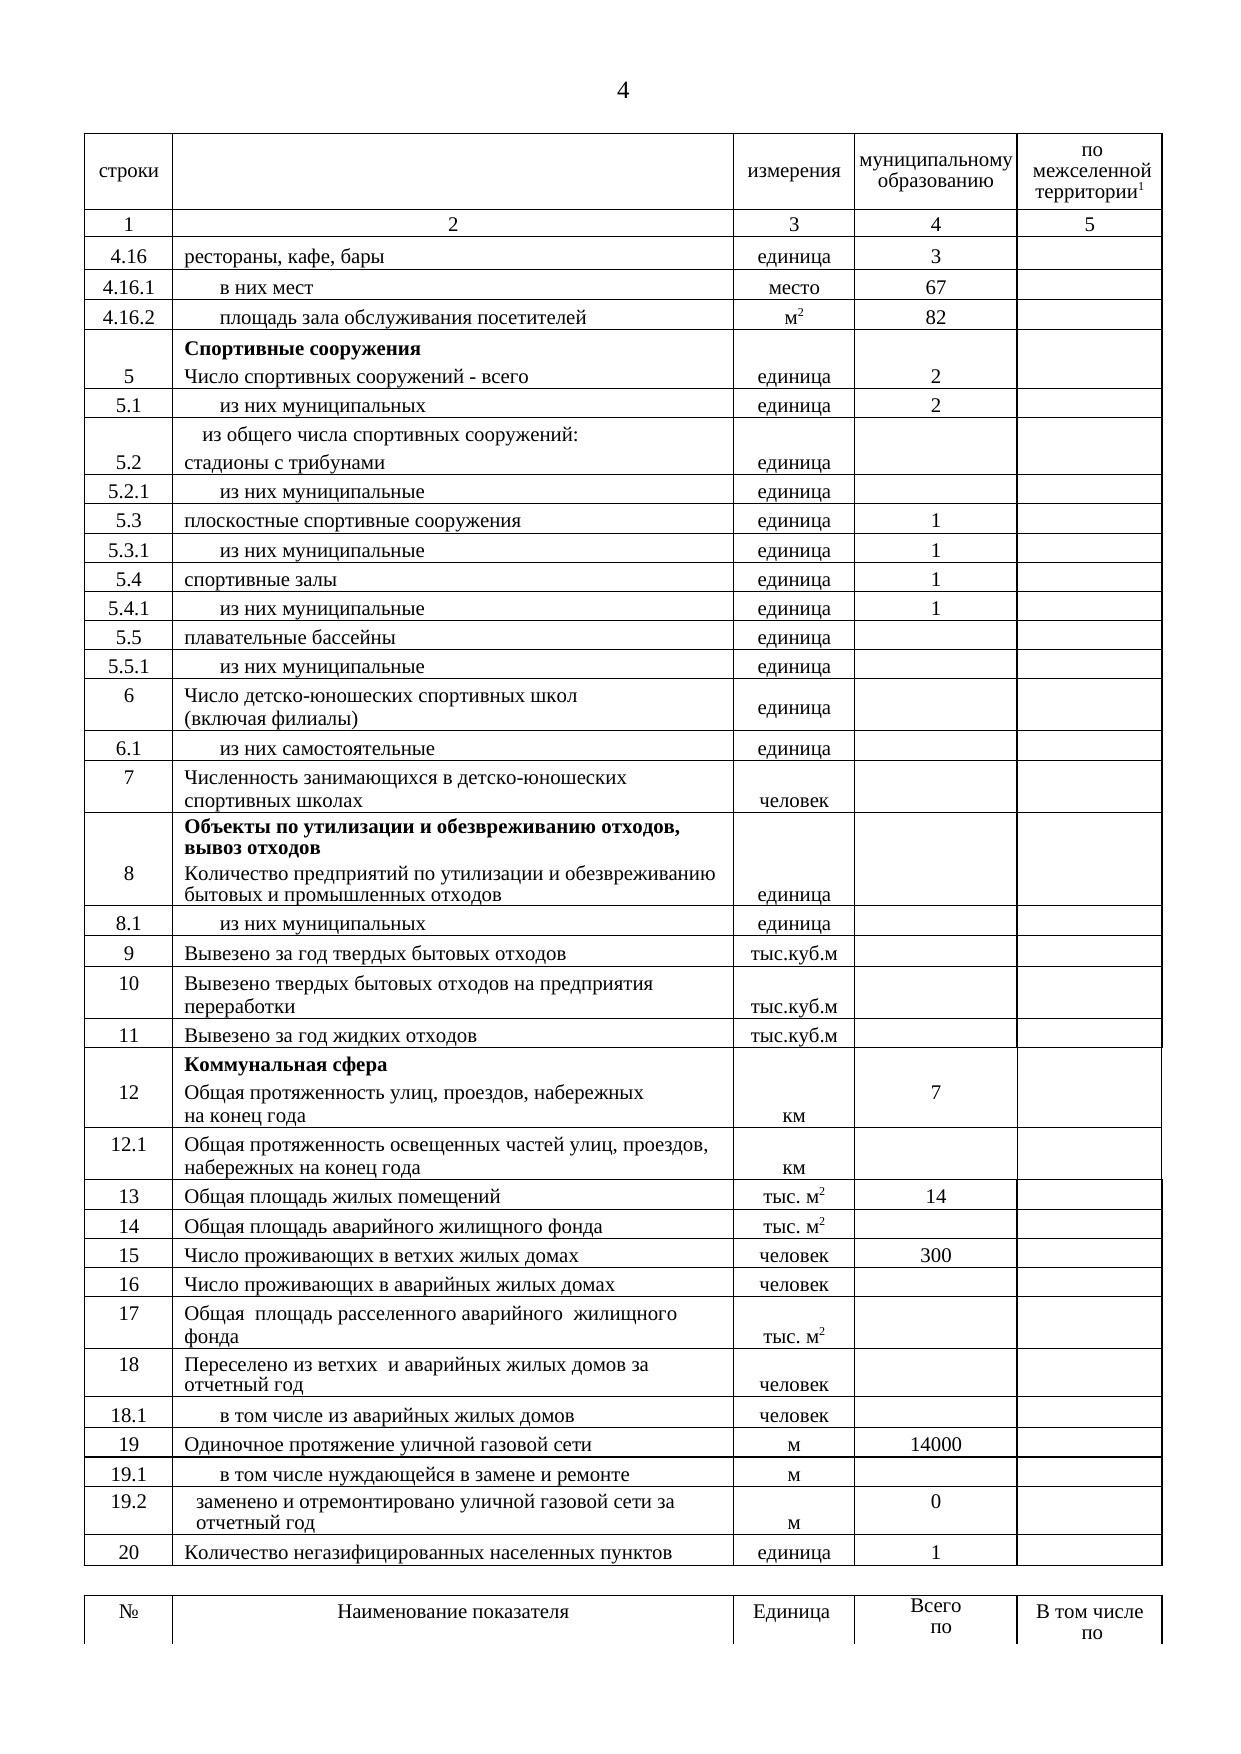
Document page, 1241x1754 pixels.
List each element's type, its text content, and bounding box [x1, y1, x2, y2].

table_cell 5 [1018, 210, 1161, 236]
table_cell [734, 330, 854, 359]
table_cell тыс.куб.м [734, 967, 854, 1018]
table_cell [85, 418, 172, 446]
table_cell [1018, 1458, 1161, 1486]
table_cell 14 [855, 1180, 1016, 1208]
table_cell 4.16.2 [85, 300, 172, 329]
table_cell [85, 1048, 172, 1076]
table_cell [85, 813, 172, 858]
table_cell [1018, 534, 1161, 562]
table_cell 5.2.1 [85, 475, 172, 503]
table_cell [1018, 650, 1161, 678]
table_cell [1018, 621, 1161, 649]
table_cell [734, 418, 854, 446]
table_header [1018, 1596, 1161, 1643]
table_cell 4.16.1 [85, 270, 172, 299]
table_cell человек [734, 1268, 854, 1296]
table_cell Вывезено твердых бытовых отходов на предприятия переработки [173, 967, 733, 1018]
table_cell м [734, 1458, 854, 1486]
table_cell 17 [85, 1297, 172, 1348]
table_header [1018, 134, 1161, 208]
table_cell единица [734, 906, 854, 934]
table_cell 12 [85, 1076, 172, 1127]
table_cell 4.16 [85, 237, 172, 269]
table_cell м [734, 1487, 854, 1533]
table_cell человек [734, 761, 854, 812]
table_cell Число проживающих в аварийных жилых домах [173, 1268, 733, 1296]
table_cell Объекты по утилизации и обезвреживанию отходов, вывоз отходов [173, 813, 733, 858]
table_cell единица [734, 731, 854, 759]
table_cell 2 [855, 389, 1016, 417]
table_cell 19.2 [85, 1487, 172, 1533]
table_cell единица [734, 475, 854, 503]
table_cell 3 [855, 237, 1016, 269]
table_cell 1 [855, 563, 1016, 591]
table_cell Общая площадь жилых помещений [173, 1180, 733, 1208]
table_cell человек [734, 1239, 854, 1267]
table_cell Число спортивных сооружений - всего [173, 360, 733, 388]
table_cell Число детско-юношеских спортивных школ (включая филиалы) [173, 679, 733, 730]
table_cell 19.1 [85, 1458, 172, 1486]
table_cell 11 [85, 1019, 172, 1047]
table_cell единица [734, 563, 854, 591]
table_cell в том числе нуждающейся в замене и ремонте [173, 1458, 733, 1486]
table_cell [734, 1048, 854, 1076]
table_cell Численность занимающихся в детско-юношеских спортивных школах [173, 761, 733, 812]
table_cell [1018, 679, 1161, 730]
table_cell стадионы с трибунами [173, 446, 733, 474]
table_cell [1018, 270, 1161, 299]
table_cell [734, 813, 854, 858]
table_cell [855, 446, 1016, 474]
table_cell [1018, 859, 1161, 905]
table_cell 7 [85, 761, 172, 812]
table_cell 14000 [855, 1428, 1016, 1456]
table_cell заменено и отремонтировано уличной газовой сети за отчетный год [173, 1487, 733, 1533]
table_cell 5.4.1 [85, 592, 172, 620]
table_cell 1 [855, 504, 1016, 532]
table_cell место [734, 270, 854, 299]
table_cell [855, 1210, 1016, 1238]
table_cell [1018, 592, 1161, 620]
table_header Единица измерения [734, 134, 854, 208]
table_cell [855, 679, 1016, 730]
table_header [173, 1596, 733, 1643]
table_cell Коммунальная сфера [173, 1048, 733, 1076]
table_cell [855, 330, 1016, 359]
table_cell Спортивные сооружения [173, 330, 733, 359]
table_cell единица [734, 592, 854, 620]
table_cell 2 [173, 210, 733, 236]
table_cell [855, 621, 1016, 649]
table_cell 10 [85, 967, 172, 1018]
table_cell км [734, 1076, 854, 1127]
table_cell [855, 967, 1016, 1018]
table_cell человек [734, 1349, 854, 1396]
table_cell [1018, 446, 1161, 474]
table_cell 1 [85, 210, 172, 236]
table_cell [855, 650, 1016, 678]
table_cell Общая площадь расселенного аварийного жилищного фонда [173, 1297, 733, 1348]
table_cell [1018, 813, 1161, 858]
table_cell из них самостоятельные [173, 731, 733, 759]
table_cell [1018, 906, 1161, 934]
table_cell из них муниципальные [173, 475, 733, 503]
table_cell тыс.куб.м [734, 1019, 854, 1047]
table_cell [1018, 936, 1161, 966]
table_cell 0 [855, 1487, 1016, 1533]
table_cell Число проживающих в ветхих жилых домах [173, 1239, 733, 1267]
table_cell 19 [85, 1428, 172, 1456]
table_cell 16 [85, 1268, 172, 1296]
table_cell [1018, 563, 1161, 591]
table_cell из них муниципальных [173, 906, 733, 934]
table_cell [855, 1019, 1016, 1047]
table_cell [1018, 1349, 1161, 1396]
table_cell из общего числа спортивных сооружений: [173, 418, 733, 446]
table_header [173, 134, 733, 208]
table_cell [855, 761, 1016, 812]
table_cell тыс.куб.м [734, 936, 854, 966]
table_cell рестораны, кафе, бары [173, 237, 733, 269]
table_cell 5.1 [85, 389, 172, 417]
table_cell [1018, 330, 1161, 359]
table_cell [855, 1128, 1017, 1179]
table_cell [85, 330, 172, 359]
table_header Единица измерения [734, 1596, 854, 1643]
table_header № строки [85, 134, 172, 208]
table_cell [855, 1458, 1016, 1486]
table_cell 20 [85, 1535, 172, 1565]
table_cell единица [734, 504, 854, 532]
table_cell Общая протяженность освещенных частей улиц, проездов, набережных на конец года [173, 1128, 733, 1179]
table_cell [855, 731, 1016, 759]
table_cell 12.1 [85, 1128, 172, 1179]
table_cell человек [734, 1397, 854, 1427]
table_cell [1018, 731, 1161, 759]
table_cell [1018, 1180, 1161, 1208]
table_cell спортивные залы [173, 563, 733, 591]
table_cell 7 [855, 1076, 1017, 1127]
table_cell 5.5 [85, 621, 172, 649]
table_cell из них муниципальные [173, 592, 733, 620]
table_cell [1018, 1397, 1161, 1427]
table_cell 5.5.1 [85, 650, 172, 678]
table_cell 4 [855, 210, 1016, 236]
table_cell единица [734, 1535, 854, 1565]
table_cell тыс. м2 [734, 1180, 854, 1208]
table_cell 5.2 [85, 446, 172, 474]
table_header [855, 1596, 1016, 1643]
table_cell 8.1 [85, 906, 172, 934]
table_cell 5.3.1 [85, 534, 172, 562]
table_cell 9 [85, 936, 172, 966]
table_cell 1 [855, 534, 1016, 562]
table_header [855, 134, 1016, 208]
table_cell [1018, 1535, 1161, 1565]
table_cell единица [734, 621, 854, 649]
table_cell [1018, 1428, 1161, 1456]
table_cell 13 [85, 1180, 172, 1208]
table_cell 5 [85, 360, 172, 388]
table_cell Вывезено за год твердых бытовых отходов [173, 936, 733, 966]
table_cell [1018, 967, 1161, 1018]
table_cell [1018, 1076, 1161, 1127]
table_cell единица [734, 534, 854, 562]
table_cell [1018, 1268, 1161, 1296]
table_cell [1018, 1019, 1161, 1047]
table_cell [855, 1048, 1017, 1076]
table_cell [855, 813, 1016, 858]
table_cell единица [734, 389, 854, 417]
table_cell 67 [855, 270, 1016, 299]
table_cell единица [734, 859, 854, 905]
table_cell [1018, 237, 1161, 269]
table_cell в том числе из аварийных жилых домов [173, 1397, 733, 1427]
table_cell [855, 1349, 1016, 1396]
table_cell [1018, 389, 1161, 417]
table_cell 2 [855, 360, 1016, 388]
table_cell из них муниципальных [173, 389, 733, 417]
table_cell [855, 418, 1016, 446]
table_cell [1018, 1210, 1161, 1238]
table_cell [855, 1268, 1016, 1296]
table_cell [1018, 1487, 1161, 1533]
table_cell 1 [855, 1535, 1016, 1565]
table_cell 5.3 [85, 504, 172, 532]
table_cell [855, 1297, 1016, 1348]
table_cell тыс. м2 [734, 1297, 854, 1348]
table_cell км [734, 1128, 854, 1179]
table_cell 300 [855, 1239, 1016, 1267]
table_cell в них мест [173, 270, 733, 299]
table_cell м2 [734, 300, 854, 329]
table_cell [1018, 761, 1161, 812]
table_cell [1018, 1297, 1161, 1348]
table_cell [855, 475, 1016, 503]
table_cell [1018, 1128, 1161, 1179]
table_cell единица [734, 360, 854, 388]
table_header № строки [85, 1596, 172, 1643]
table_cell [855, 859, 1016, 905]
table_cell [1018, 1239, 1161, 1267]
table_cell Общая площадь аварийного жилищного фонда [173, 1210, 733, 1238]
table_cell [1018, 300, 1161, 329]
table_cell Количество негазифицированных населенных пунктов [173, 1535, 733, 1565]
table_cell Одиночное протяжение уличной газовой сети [173, 1428, 733, 1456]
table_cell 15 [85, 1239, 172, 1267]
table_cell Вывезено за год жидких отходов [173, 1019, 733, 1047]
table_cell [855, 936, 1016, 966]
table_cell единица [734, 446, 854, 474]
table_cell единица [734, 679, 854, 730]
table_cell единица [734, 650, 854, 678]
table_cell плоскостные спортивные сооружения [173, 504, 733, 532]
table_cell тыс. м2 [734, 1210, 854, 1238]
table_cell единица [734, 237, 854, 269]
table_cell [1018, 475, 1161, 503]
table_cell из них муниципальные [173, 650, 733, 678]
table_cell из них муниципальные [173, 534, 733, 562]
table_cell Общая протяженность улиц, проездов, набережных на конец года [173, 1076, 733, 1127]
table_cell 8 [85, 859, 172, 905]
table_cell 18.1 [85, 1397, 172, 1427]
table_cell 6 [85, 679, 172, 730]
table_cell Переселено из ветхих и аварийных жилых домов за отчетный год [173, 1349, 733, 1396]
table_cell 6.1 [85, 731, 172, 759]
table_cell площадь зала обслуживания посетителей [173, 300, 733, 329]
table_cell 82 [855, 300, 1016, 329]
table_cell 18 [85, 1349, 172, 1396]
table_cell [1018, 1048, 1161, 1076]
table_cell 1 [855, 592, 1016, 620]
table_cell [855, 1397, 1016, 1427]
table_cell [1018, 360, 1161, 388]
table_cell м [734, 1428, 854, 1456]
table_cell [1018, 504, 1161, 532]
table_cell 3 [734, 210, 854, 236]
table_cell [855, 906, 1016, 934]
table_cell 5.4 [85, 563, 172, 591]
table_cell 14 [85, 1210, 172, 1238]
table_cell Количество предприятий по утилизации и обезвреживанию бытовых и промышленных отходов [173, 859, 733, 905]
table_cell плавательные бассейны [173, 621, 733, 649]
table_cell [1018, 418, 1161, 446]
